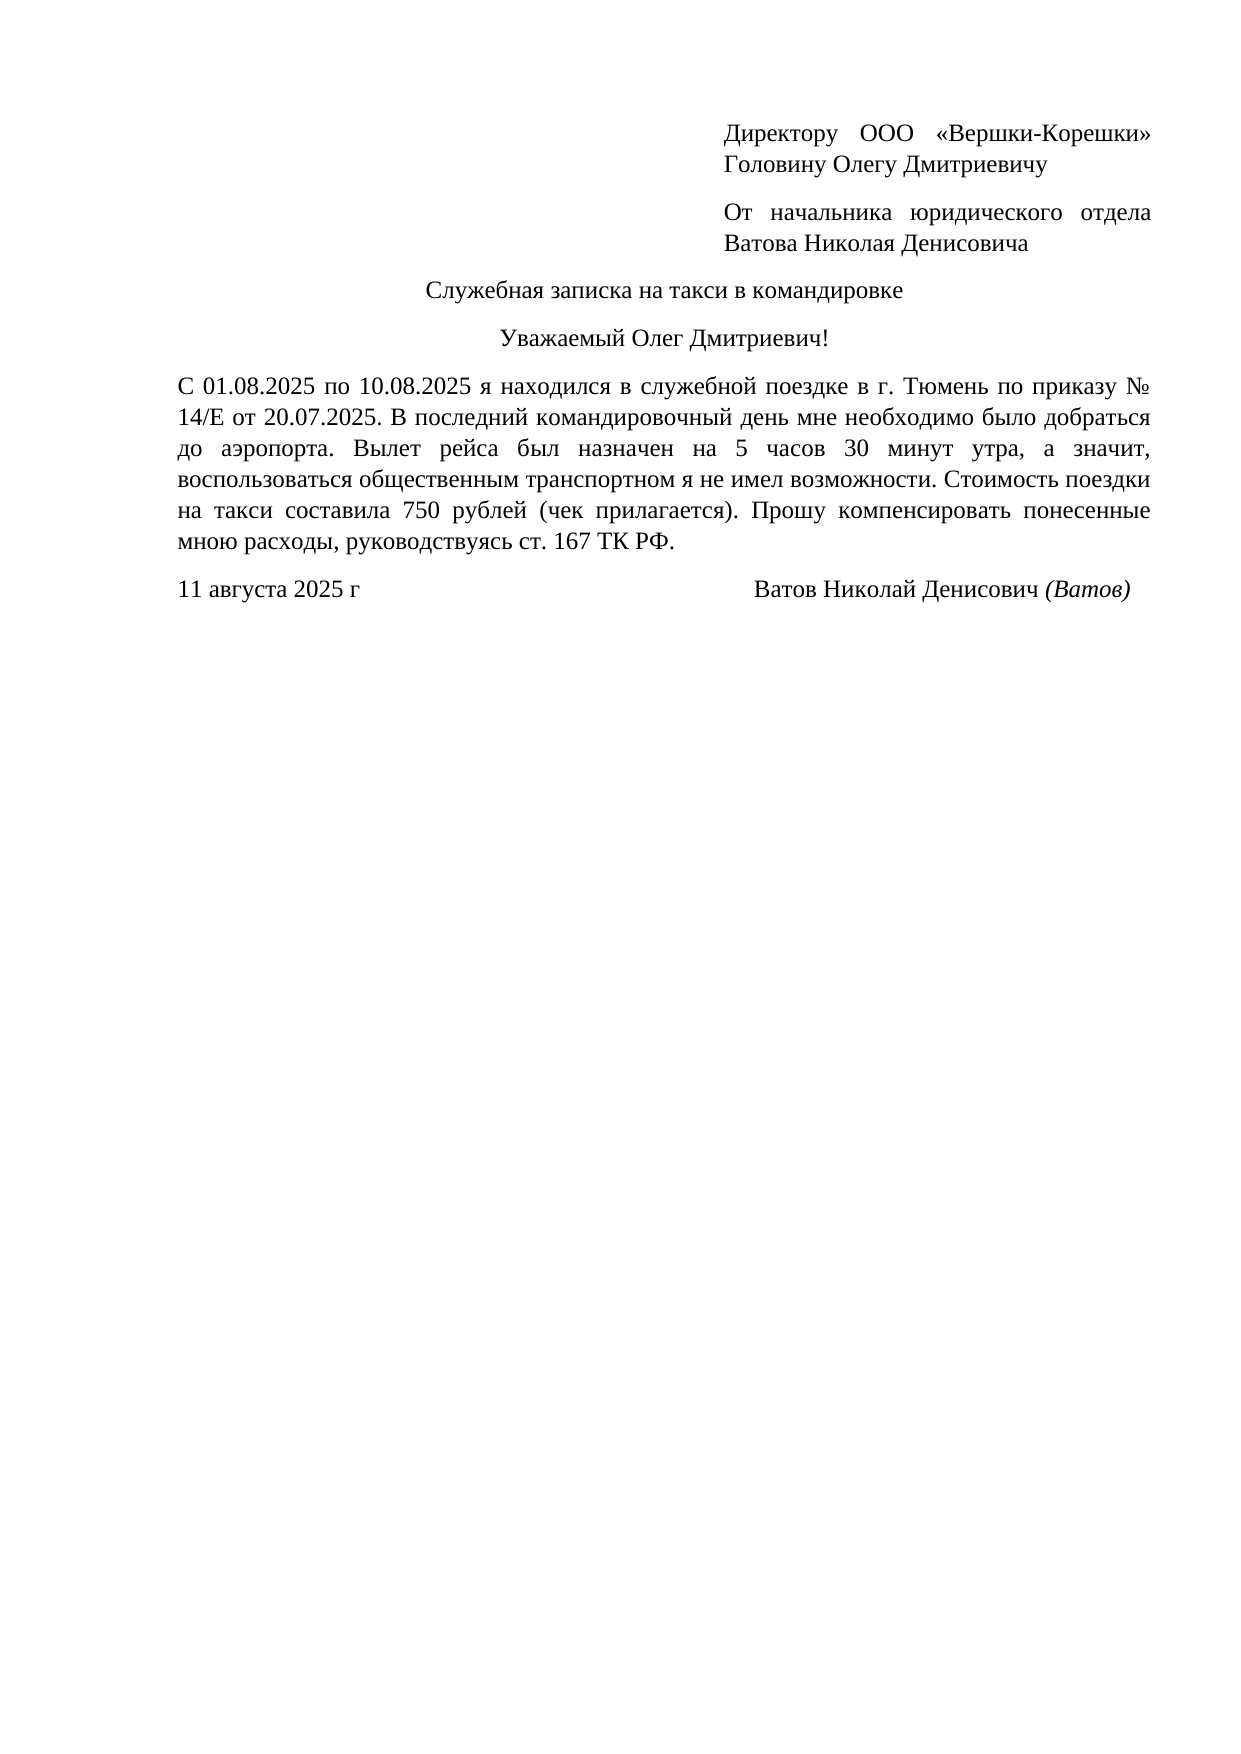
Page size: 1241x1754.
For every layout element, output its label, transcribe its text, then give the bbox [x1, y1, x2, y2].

text Директору ООО «Вершки-Корешки» Головину Олегу Дмитриевичу [723, 118, 1152, 178]
text Служебная записка на такси в командировке [177, 276, 1152, 304]
text Уважаемый Олег Дмитриевич! [177, 323, 1152, 352]
text 11 августа 2025 г Ватов Николай Денисович (Ватов) [177, 574, 1152, 603]
text С 01.08.2025 по 10.08.2025 я находился в служебной поездке в г. Тюмень по приказу № 14/Е от 20.07.2025. В последний командировочный день мне необходимо было добраться до аэропорта. Вылет рейса был назначен на 5 часов 30 минут утра, а значит, воспользоваться общественным транспортном я не имел возможности. Стоимость поездки на такси составила 750 рублей (чек прилагается). Прошу компенсировать понесенные мною расходы, руководствуясь ст. 167 ТК РФ. [177, 371, 1152, 555]
text От начальника юридического отдела Ватова Николая Денисовича [723, 197, 1152, 257]
